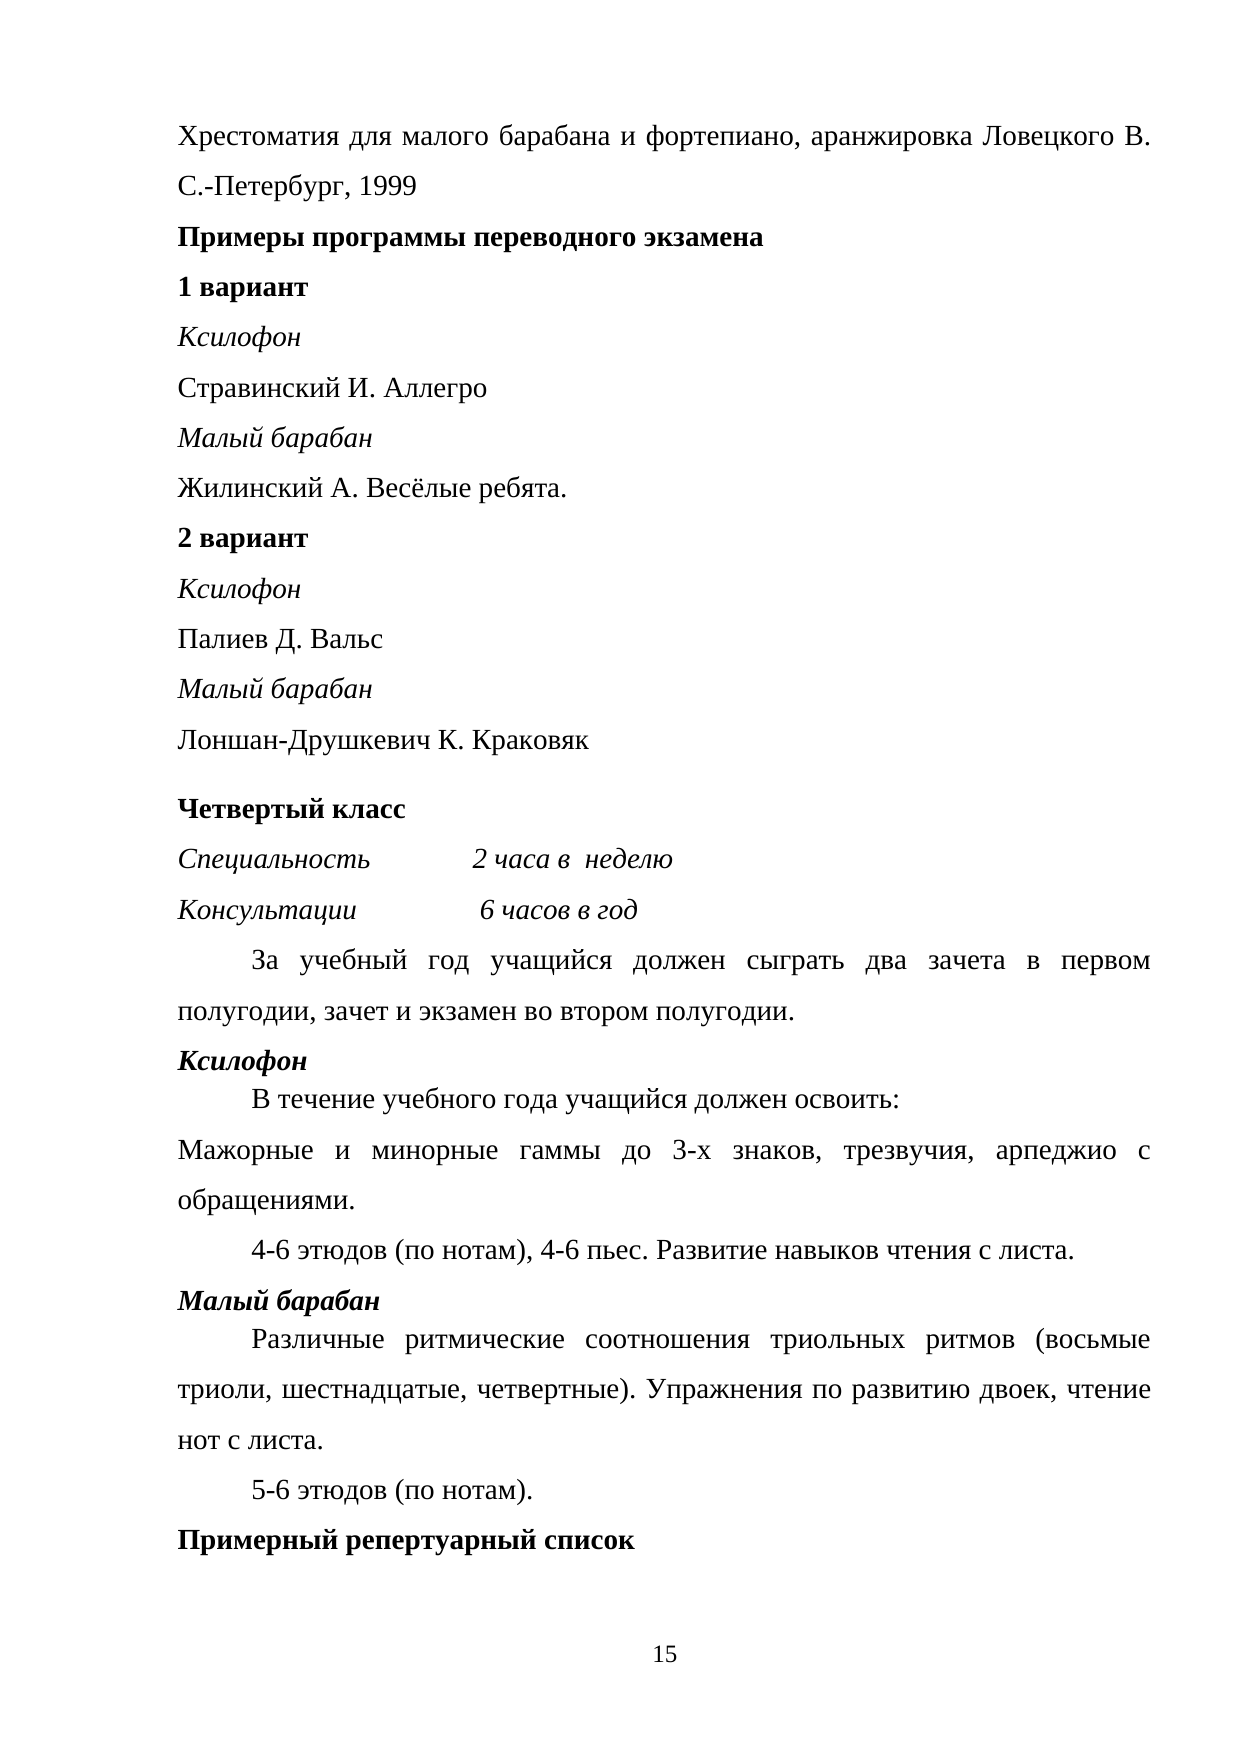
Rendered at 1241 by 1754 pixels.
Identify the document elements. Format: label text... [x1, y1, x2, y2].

text 1 вариант [177, 269, 1152, 303]
text 4-6 этюдов (по нотам), 4-6 пьес. Развитие навыков чтения с листа. [177, 1232, 1152, 1266]
text В течение учебного года учащийся должен освоить: [177, 1081, 1152, 1115]
text Различные ритмические соотношения триольных ритмов (восьмые триоли, шестнадцатые, четвертные). Упражнения по развитию двоек, чтение нот с листа. [177, 1321, 1152, 1455]
text Малый барабан [177, 672, 1152, 705]
text Ксилофон [177, 571, 1152, 604]
text Специальность 2 часа в неделю [177, 842, 1152, 875]
text Примеры программы переводного экзамена [177, 219, 1152, 252]
text Лоншан-Друшкевич К. Краковяк [177, 722, 1152, 755]
text Малый барабан [177, 1283, 1152, 1316]
text Малый барабан [177, 420, 1152, 453]
text За учебный год учащийся должен сыграть два зачета в первом полугодии, зачет и экзамен во втором полугодии. [177, 942, 1152, 1026]
text Ксилофон [177, 1043, 1152, 1076]
text Палиев Д. Вальс [177, 621, 1152, 655]
text Мажорные и минорные гаммы до 3-х знаков, трезвучия, арпеджио с обращениями. [177, 1132, 1152, 1216]
text Хрестоматия для малого барабана и фортепиано, аранжировка Ловецкого В. С.-Петербург, 1999 [177, 118, 1152, 202]
text 5-6 этюдов (по нотам). [177, 1472, 1152, 1506]
text 2 вариант [177, 521, 1152, 554]
text Консультации 6 часов в год [177, 892, 1152, 926]
text Четвертый класс [177, 791, 1152, 825]
text Стравинский И. Аллегро [177, 370, 1152, 403]
text Жилинский А. Весёлые ребята. [177, 470, 1152, 504]
text Примерный репертуарный список [177, 1522, 1152, 1556]
text Ксилофон [177, 319, 1152, 353]
